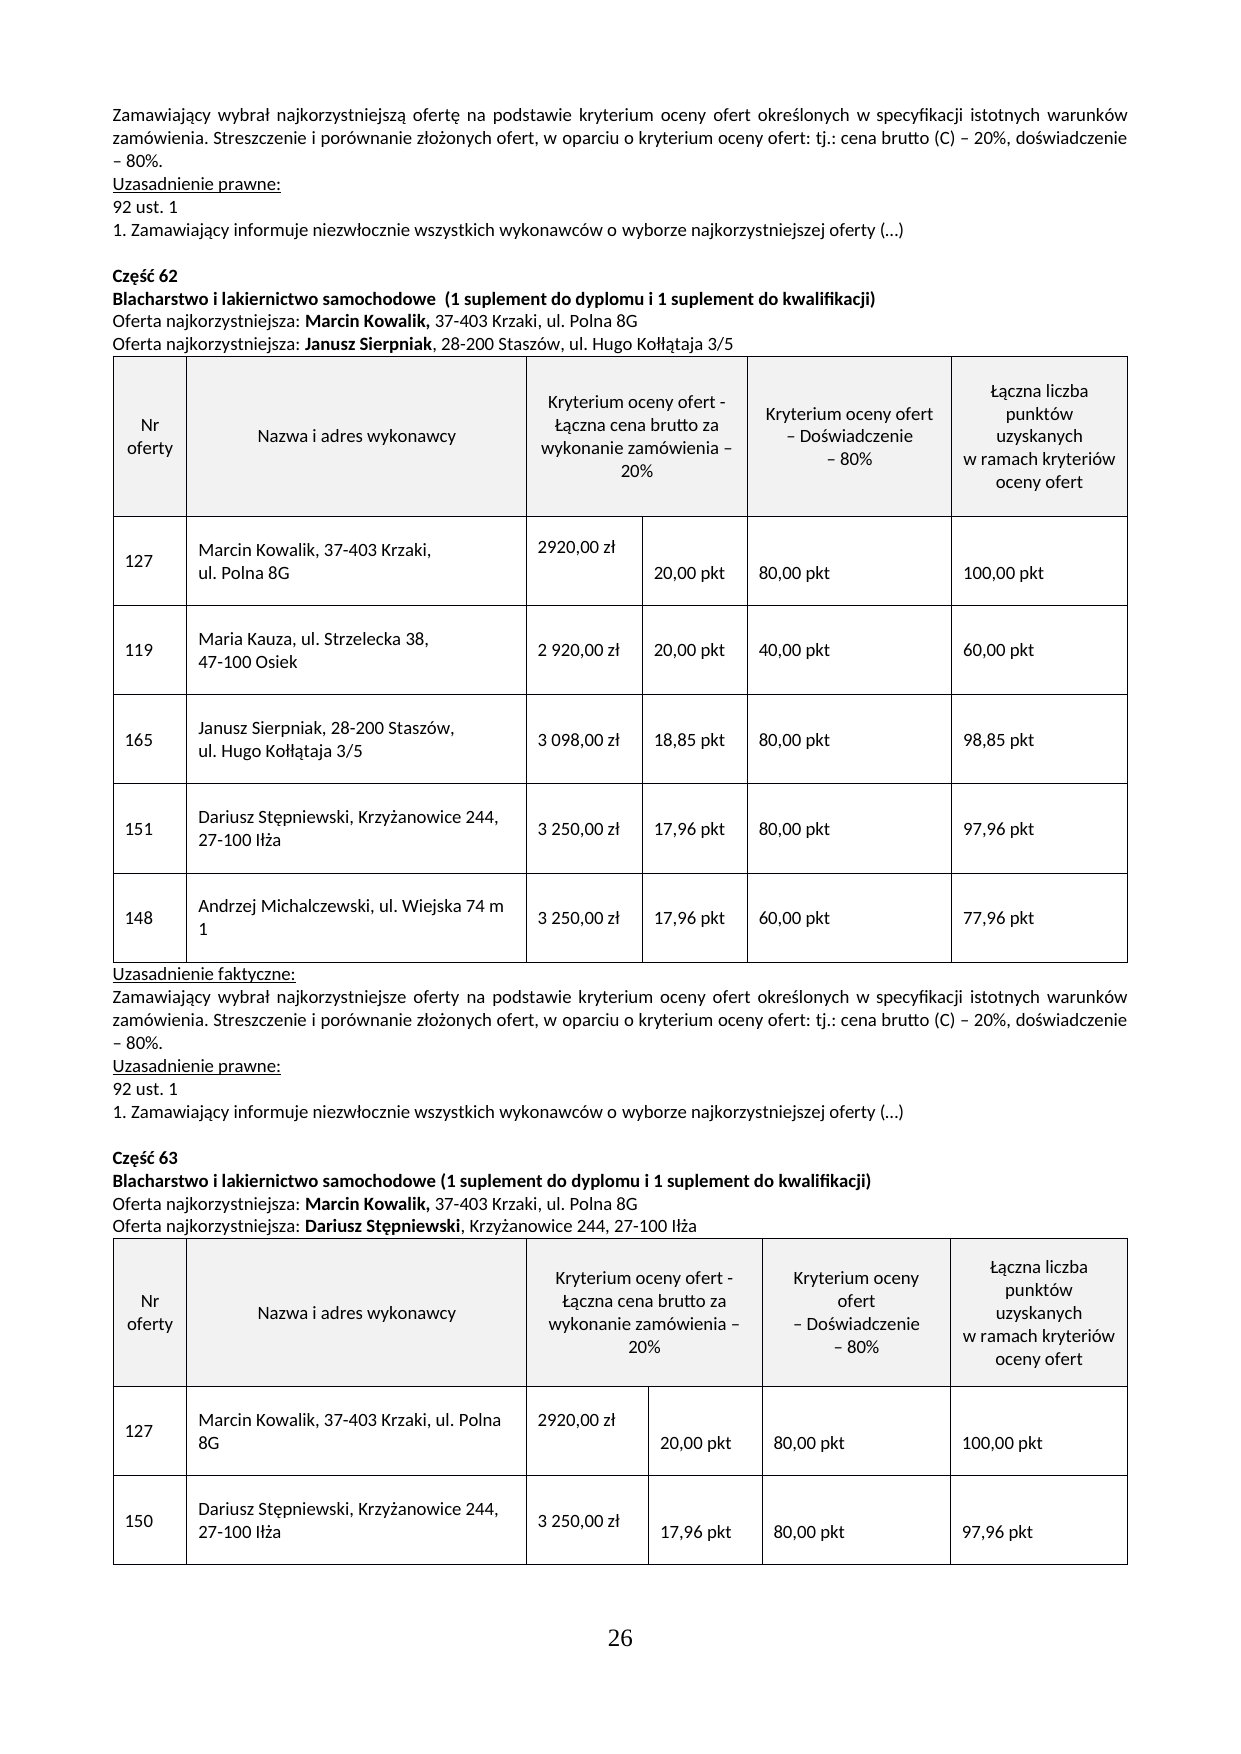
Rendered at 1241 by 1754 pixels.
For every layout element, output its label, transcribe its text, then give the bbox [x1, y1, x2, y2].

table_cell Dariusz Stępniewski, Krzyżanowice 244, 27-100 Iłża [187, 1476, 526, 1564]
table_header Łączna liczba punktów uzyskanych w ramach kryteriów oceny ofert [951, 1239, 1127, 1386]
table_cell 20,00 pkt [643, 517, 747, 605]
text Oferta najkorzystniejsza: Dariusz Stępniewski, Krzyżanowice 244, 27-100 Iłża [112, 1215, 1128, 1238]
table_cell 80,00 pkt [763, 1387, 950, 1475]
text Zamawiający wybrał najkorzystniejszą ofertę na podstawie kryterium oceny ofert określonych w specyfikacji istotnych warunków zamówienia. Streszczenie i porównanie złożonych ofert, w oparciu o kryterium oceny ofert: tj.: cena brutto (C) – 20%, doświadczenie – 80%. [112, 103, 1128, 172]
table_cell 80,00 pkt [748, 517, 951, 605]
table_header Nazwa i adres wykonawcy [187, 357, 526, 516]
table_header Nr oferty [114, 1239, 186, 1386]
table_header Nr oferty [114, 357, 186, 516]
table_cell 60,00 pkt [952, 606, 1127, 694]
table_cell 100,00 pkt [952, 517, 1127, 605]
table_cell 127 [114, 1387, 186, 1475]
text 1. Zamawiający informuje niezwłocznie wszystkich wykonawców o wyborze najkorzystniejszej oferty (…) [112, 1100, 1128, 1123]
table_cell 3 098,00 zł [527, 695, 642, 783]
table_cell Janusz Sierpniak, 28-200 Staszów, ul. Hugo Kołłątaja 3/5 [187, 695, 526, 783]
text Oferta najkorzystniejsza: Marcin Kowalik, 37-403 Krzaki, ul. Polna 8G [112, 1192, 1128, 1215]
text Blacharstwo i lakiernictwo samochodowe (1 suplement do dyplomu i 1 suplement do kwalifikacji) [112, 1169, 1128, 1192]
text Część 62 [112, 264, 1128, 287]
table_cell Dariusz Stępniewski, Krzyżanowice 244, 27-100 Iłża [187, 784, 526, 872]
table_cell 97,96 pkt [952, 784, 1127, 872]
table_cell 2 920,00 zł [527, 606, 642, 694]
table_cell Marcin Kowalik, 37-403 Krzaki, ul. Polna 8G [187, 1387, 526, 1475]
table_header Kryterium oceny ofert - Łączna cena brutto za wykonanie zamówienia –20% [527, 357, 747, 516]
table_cell 17,96 pkt [643, 784, 747, 872]
text Uzasadnienie prawne: [112, 172, 1128, 195]
table_cell 3 250,00 zł [527, 784, 642, 872]
table_cell 77,96 pkt [952, 874, 1127, 962]
table_header Kryterium oceny ofert – Doświadczenie – 80% [748, 357, 951, 516]
text Oferta najkorzystniejsza: Janusz Sierpniak, 28-200 Staszów, ul. Hugo Kołłątaja 3/5 [112, 333, 1128, 356]
text Oferta najkorzystniejsza: Marcin Kowalik, 37-403 Krzaki, ul. Polna 8G [112, 310, 1128, 333]
table_cell 80,00 pkt [748, 695, 951, 783]
table_cell Andrzej Michalczewski, ul. Wiejska 74 m 1 [187, 874, 526, 962]
text 1. Zamawiający informuje niezwłocznie wszystkich wykonawców o wyborze najkorzystniejszej oferty (…) [112, 218, 1128, 241]
table_cell 97,96 pkt [951, 1476, 1127, 1564]
table_cell 127 [114, 517, 186, 605]
table_cell 100,00 pkt [951, 1387, 1127, 1475]
table_cell 2920,00 zł [527, 517, 642, 605]
text Uzasadnienie prawne: [112, 1054, 1128, 1077]
table_cell 119 [114, 606, 186, 694]
table_cell 40,00 pkt [748, 606, 951, 694]
table_cell 18,85 pkt [643, 695, 747, 783]
table_cell Maria Kauza, ul. Strzelecka 38, 47-100 Osiek [187, 606, 526, 694]
table_header Łączna liczba punktów uzyskanych w ramach kryteriów oceny ofert [952, 357, 1127, 516]
table_cell 20,00 pkt [643, 606, 747, 694]
table_header Nazwa i adres wykonawcy [187, 1239, 526, 1386]
table_cell 150 [114, 1476, 186, 1564]
table_cell 20,00 pkt [649, 1387, 762, 1475]
text Uzasadnienie faktyczne: [112, 963, 1128, 986]
table_cell 98,85 pkt [952, 695, 1127, 783]
table_cell 3 250,00 zł [527, 874, 642, 962]
table_cell 80,00 pkt [748, 784, 951, 872]
table_cell 17,96 pkt [649, 1476, 762, 1564]
text Zamawiający wybrał najkorzystniejsze oferty na podstawie kryterium oceny ofert określonych w specyfikacji istotnych warunków zamówienia. Streszczenie i porównanie złożonych ofert, w oparciu o kryterium oceny ofert: tj.: cena brutto (C) – 20%, doświadczenie – 80%. [112, 986, 1128, 1054]
text 92 ust. 1 [112, 1077, 1128, 1100]
table_cell Marcin Kowalik, 37-403 Krzaki, ul. Polna 8G [187, 517, 526, 605]
table_cell 148 [114, 874, 186, 962]
text 92 ust. 1 [112, 195, 1128, 218]
table_cell 80,00 pkt [763, 1476, 950, 1564]
text Blacharstwo i lakiernictwo samochodowe (1 suplement do dyplomu i 1 suplement do kwalifikacji) [112, 287, 1128, 310]
table_cell 17,96 pkt [643, 874, 747, 962]
table_cell 165 [114, 695, 186, 783]
table_cell 60,00 pkt [748, 874, 951, 962]
table_cell 151 [114, 784, 186, 872]
table_header Kryterium oceny ofert - Łączna cena brutto za wykonanie zamówienia –20% [527, 1239, 762, 1386]
text Część 63 [112, 1146, 1128, 1169]
table_cell 2920,00 zł [527, 1387, 648, 1475]
table_cell 3 250,00 zł [527, 1476, 648, 1564]
table_header Kryterium oceny ofert – Doświadczenie – 80% [763, 1239, 950, 1386]
